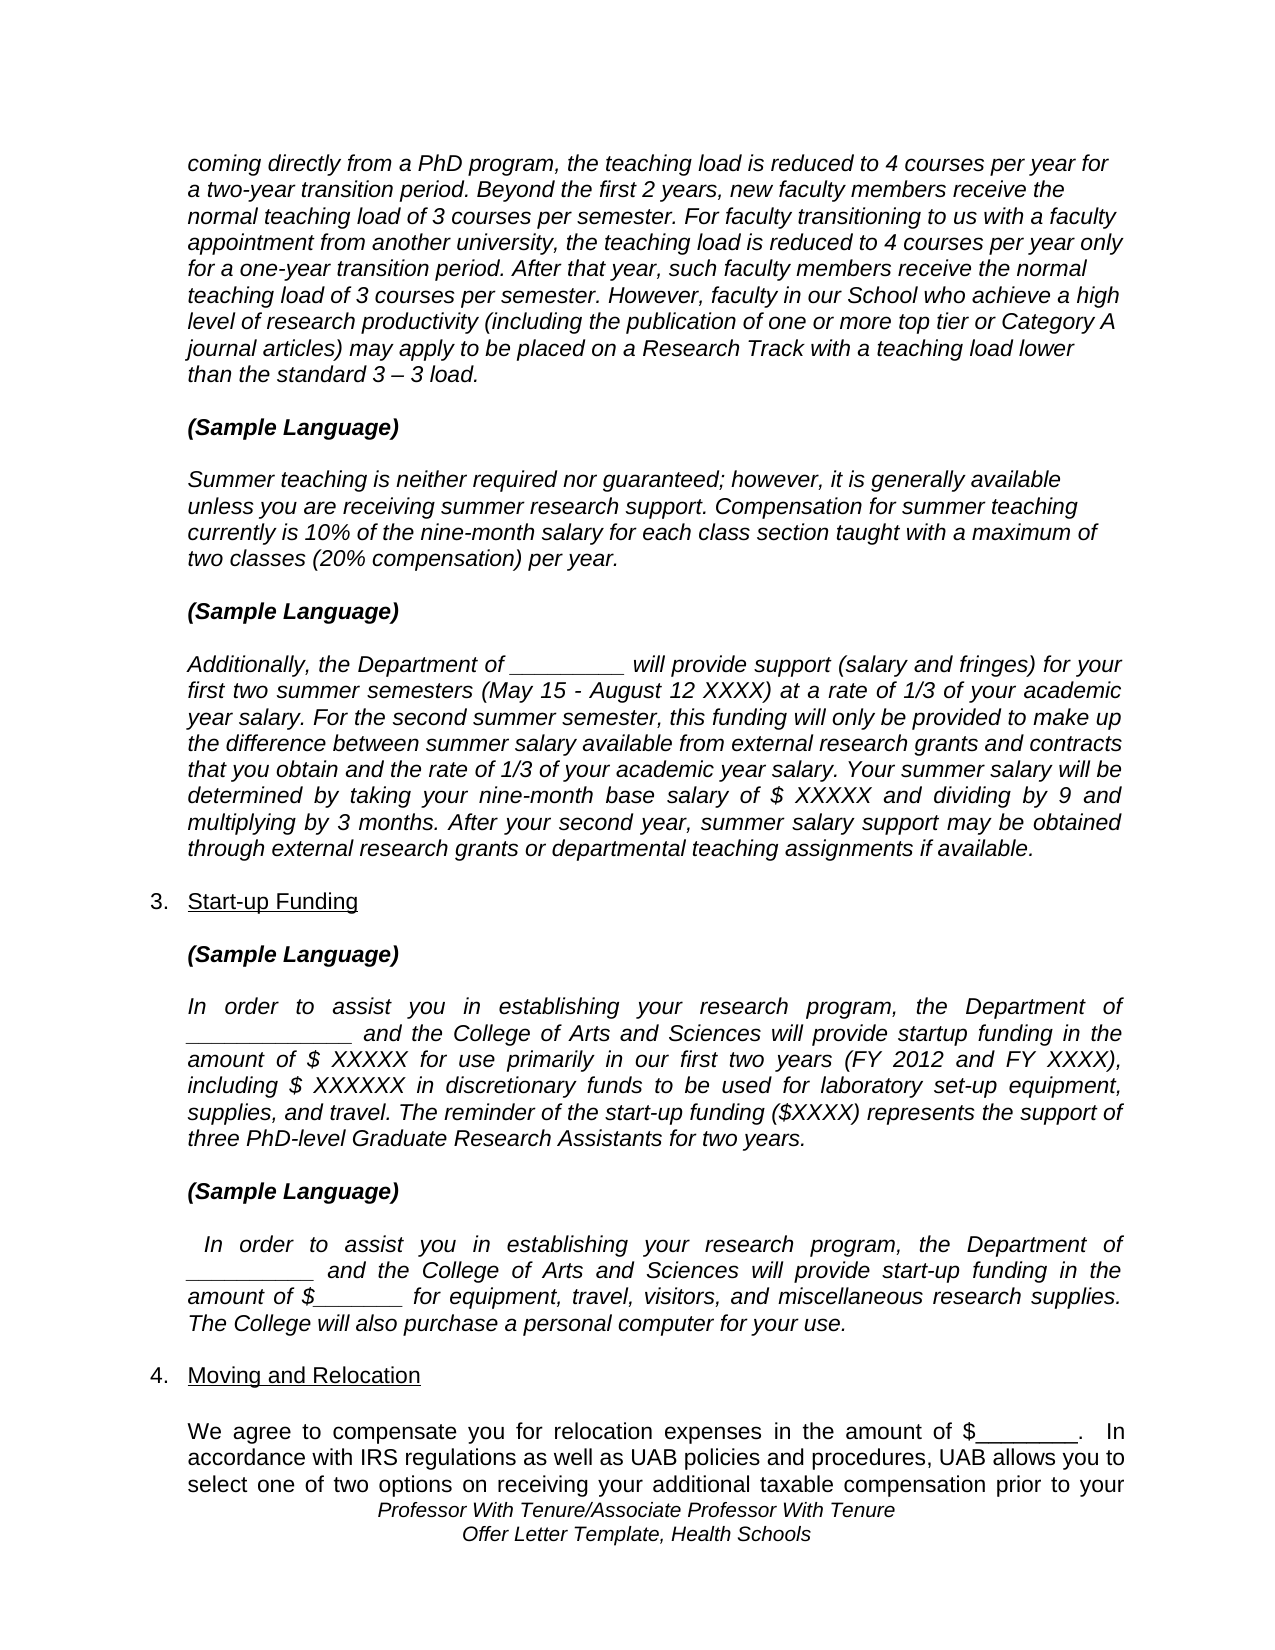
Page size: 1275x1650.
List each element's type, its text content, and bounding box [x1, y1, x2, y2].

text (Sample Language) [187, 941, 1125, 967]
text In order to assist you in establishing your research program, the Department of _____________ and the College of Arts and Sciences will provide startup funding in the amount of $ XXXXX for use primarily in our first two years (FY 2012 and FY XXXX), including $ XXXXXX in discretionary funds to be used for laboratory set-up equipment, supplies, and travel. The reminder of the start-up funding ($XXXX) represents the support of three PhD-level Graduate Research Assistants for two years. [187, 993, 1125, 1151]
text (Sample Language) [150, 413, 1125, 440]
text (Sample Language) [187, 1178, 1125, 1204]
text Summer teaching is neither required nor guaranteed; however, it is generally available unless you are receiving summer research support. Compensation for summer teaching currently is 10% of the nine-month salary for each class section taught with a maximum of two classes (20% compensation) per year. [187, 466, 1125, 572]
text In order to assist you in establishing your research program, the Department of __________ and the College of Arts and Sciences will provide start-up funding in the amount of $_______ for equipment, travel, visitors, and miscellaneous research supplies. The College will also purchase a personal computer for your use. [187, 1231, 1125, 1336]
list Moving and Relocation [150, 1362, 1125, 1389]
text (Sample Language) [187, 598, 1125, 624]
list Start-up Funding [150, 888, 1125, 914]
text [187, 1418, 1125, 1497]
text Additionally, the Department of _________ will provide support (salary and fringes) for your first two summer semesters (May 15 - August 12 XXXX) at a rate of 1/3 of your academic year salary. For the second summer semester, this funding will only be provided to make up the difference between summer salary available from external research grants and contracts that you obtain and the rate of 1/3 of your academic year salary. Your summer salary will be determined by taking your nine-month base salary of $ XXXXX and dividing by 9 and multiplying by 3 months. After your second year, summer salary support may be obtained through external research grants or departmental teaching assignments if available. [187, 651, 1125, 862]
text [187, 150, 1125, 387]
